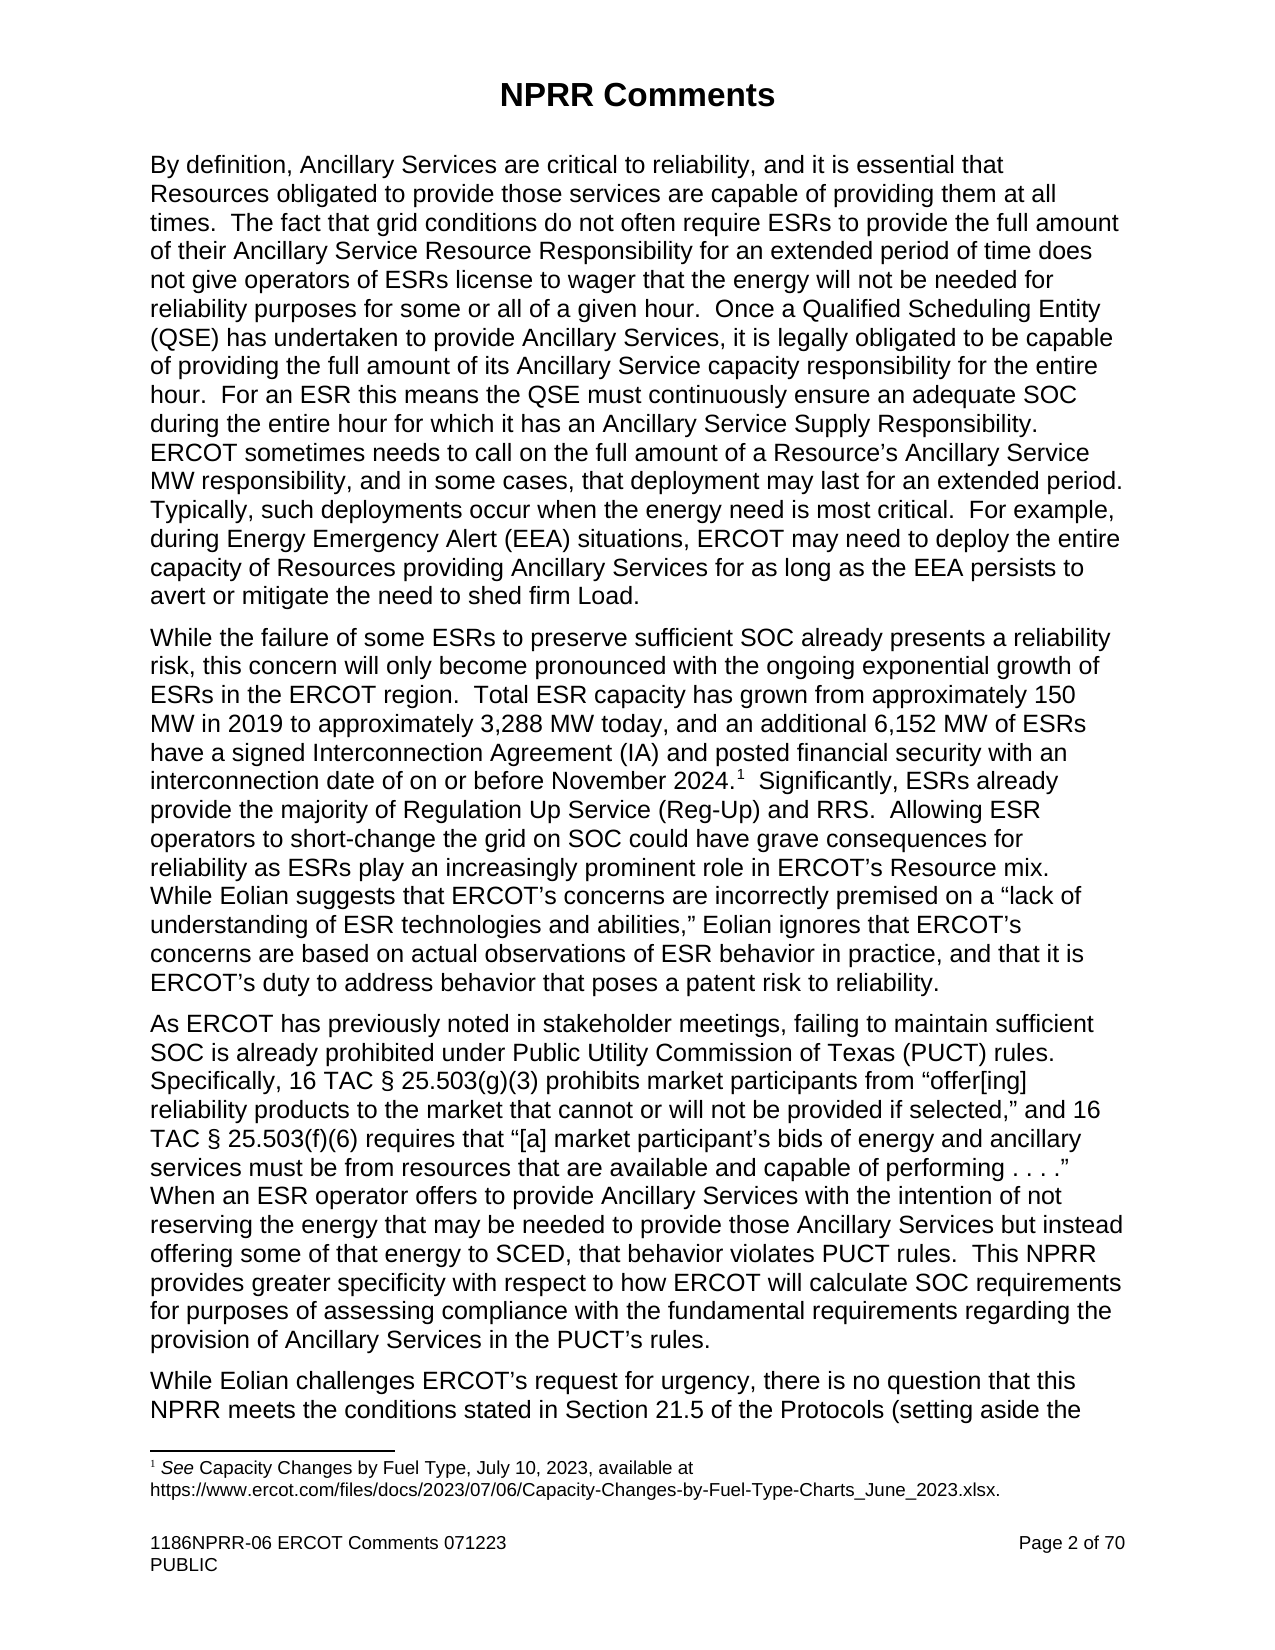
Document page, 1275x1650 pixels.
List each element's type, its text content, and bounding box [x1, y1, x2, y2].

text As ERCOT has previously noted in stakeholder meetings, failing to maintain sufficient SOC is already prohibited under Public Utility Commission of Texas (PUCT) rules. Specifically, 16 TAC § 25.503(g)(3) prohibits market participants from “offer[ing] reliability products to the market that cannot or will not be provided if selected,” and 16 TAC § 25.503(f)(6) requires that “[a] market participant’s bids of energy and ancillary services must be from resources that are available and capable of performing . . . .” When an ESR operator offers to provide Ancillary Services with the intention of not reserving the energy that may be needed to provide those Ancillary Services but instead offering some of that energy to SCED, that behavior violates PUCT rules. This NPRR provides greater specificity with respect to how ERCOT will calculate SOC requirements for purposes of assessing compliance with the fundamental requirements regarding the provision of Ancillary Services in the PUCT’s rules. [150, 1009, 1125, 1354]
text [150, 1366, 1125, 1424]
text By definition, Ancillary Services are critical to reliability, and it is essential that Resources obligated to provide those services are capable of providing them at all times. The fact that grid conditions do not often require ESRs to provide the full amount of their Ancillary Service Resource Responsibility for an extended period of time does not give operators of ESRs license to wager that the energy will not be needed for reliability purposes for some or all of a given hour. Once a Qualified Scheduling Entity (QSE) has undertaken to provide Ancillary Services, it is legally obligated to be capable of providing the full amount of its Ancillary Service capacity responsibility for the entire hour. For an ESR this means the QSE must continuously ensure an adequate SOC during the entire hour for which it has an Ancillary Service Supply Responsibility. ERCOT sometimes needs to call on the full amount of a Resource’s Ancillary Service MW responsibility, and in some cases, that deployment may last for an extended period. Typically, such deployments occur when the energy need is most critical. For example, during Energy Emergency Alert (EEA) situations, ERCOT may need to deploy the entire capacity of Resources providing Ancillary Services for as long as the EEA persists to avert or mitigate the need to shed firm Load. [150, 150, 1125, 610]
text While the failure of some ESRs to preserve sufficient SOC already presents a reliability risk, this concern will only become pronounced with the ongoing exponential growth of ESRs in the ERCOT region. Total ESR capacity has grown from approximately 150 MW in 2019 to approximately 3,288 MW today, and an additional 6,152 MW of ESRs have a signed Interconnection Agreement (IA) and posted financial security with an interconnection date of on or before November 2024. Significantly, ESRs already provide the majority of Regulation Up Service (Reg-Up) and RRS. Allowing ESR operators to short-change the grid on SOC could have grave consequences for reliability as ESRs play an increasingly prominent role in ERCOT’s Resource mix. While Eolian suggests that ERCOT’s concerns are incorrectly premised on a “lack of understanding of ESR technologies and abilities,” Eolian ignores that ERCOT’s concerns are based on actual observations of ESR behavior in practice, and that it is ERCOT’s duty to address behavior that poses a patent risk to reliability. [150, 622, 1125, 996]
